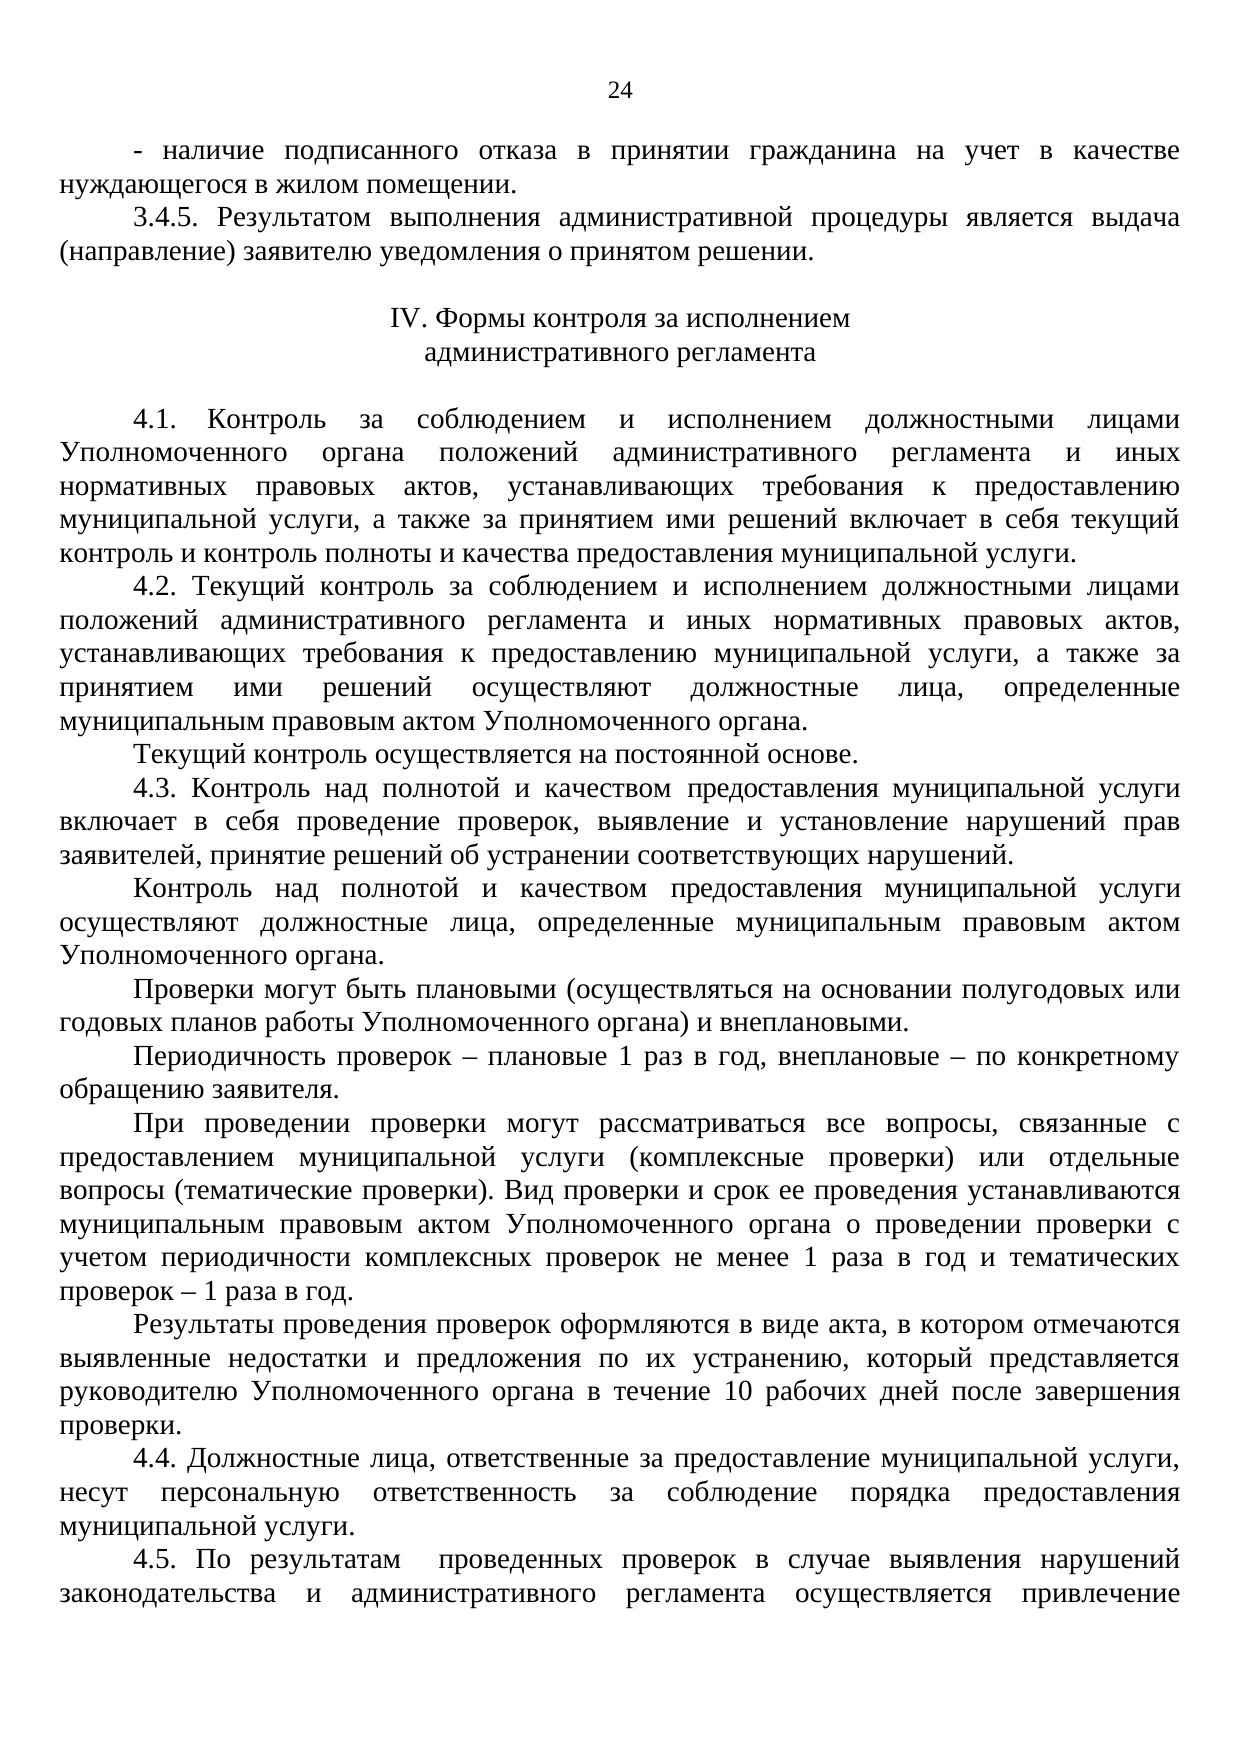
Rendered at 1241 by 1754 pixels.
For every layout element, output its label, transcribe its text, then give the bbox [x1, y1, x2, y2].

text При проведении проверки могут рассматриваться все вопросы, связанные с предоставлением муниципальной услуги (комплексные проверки) или отдельные вопросы (тематические проверки). Вид проверки и срок ее проведения устанавливаются муниципальным правовым актом Уполномоченного органа о проведении проверки с учетом периодичности комплексных проверок не менее 1 раза в год и тематических проверок – 1 раза в год. [59, 1105, 1181, 1306]
subtitle административного регламента [59, 334, 1181, 367]
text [59, 1541, 1181, 1608]
text 4.2. Текущий контроль за соблюдением и исполнением должностными лицами положений административного регламента и иных нормативных правовых актов, устанавливающих требования к предоставлению муниципальной услуги, а также за принятием ими решений осуществляют должностные лица, определенные муниципальным правовым актом Уполномоченного органа. [59, 568, 1181, 736]
text 4.4. Должностные лица, ответственные за предоставление муниципальной услуги, несут персональную ответственность за соблюдение порядка предоставления муниципальной услуги. [59, 1441, 1181, 1541]
text - наличие подписанного отказа в принятии гражданина на учет в качестве нуждающегося в жилом помещении. [59, 132, 1181, 199]
text Результаты проведения проверок оформляются в виде акта, в котором отмечаются выявленные недостатки и предложения по их устранению, который представляется руководителю Уполномоченного органа в течение 10 рабочих дней после завершения проверки. [59, 1306, 1181, 1441]
text Периодичность проверок – плановые 1 раз в год, внеплановые – по конкретному обращению заявителя. [59, 1038, 1181, 1105]
text 4.3. Контроль над полнотой и качеством предоставления муниципальной услуги включает в себя проведение проверок, выявление и установление нарушений прав заявителей, принятие решений об устранении соответствующих нарушений. [59, 770, 1181, 870]
text Проверки могут быть плановыми (осуществляться на основании полугодовых или годовых планов работы Уполномоченного органа) и внеплановыми. [59, 971, 1181, 1038]
text Контроль над полнотой и качеством предоставления муниципальной услуги осуществляют должностные лица, определенные муниципальным правовым актом Уполномоченного органа. [59, 870, 1181, 971]
text 4.1. Контроль за соблюдением и исполнением должностными лицами Уполномоченного органа положений административного регламента и иных нормативных правовых актов, устанавливающих требования к предоставлению муниципальной услуги, а также за принятием ими решений включает в себя текущий контроль и контроль полноты и качества предоставления муниципальной услуги. [59, 401, 1181, 568]
text 3.4.5. Результатом выполнения административной процедуры является выдача (направление) заявителю уведомления о принятом решении. [59, 199, 1181, 267]
text Текущий контроль осуществляется на постоянной основе. [59, 736, 1181, 770]
subtitle IV. Формы контроля за исполнением [59, 300, 1181, 334]
